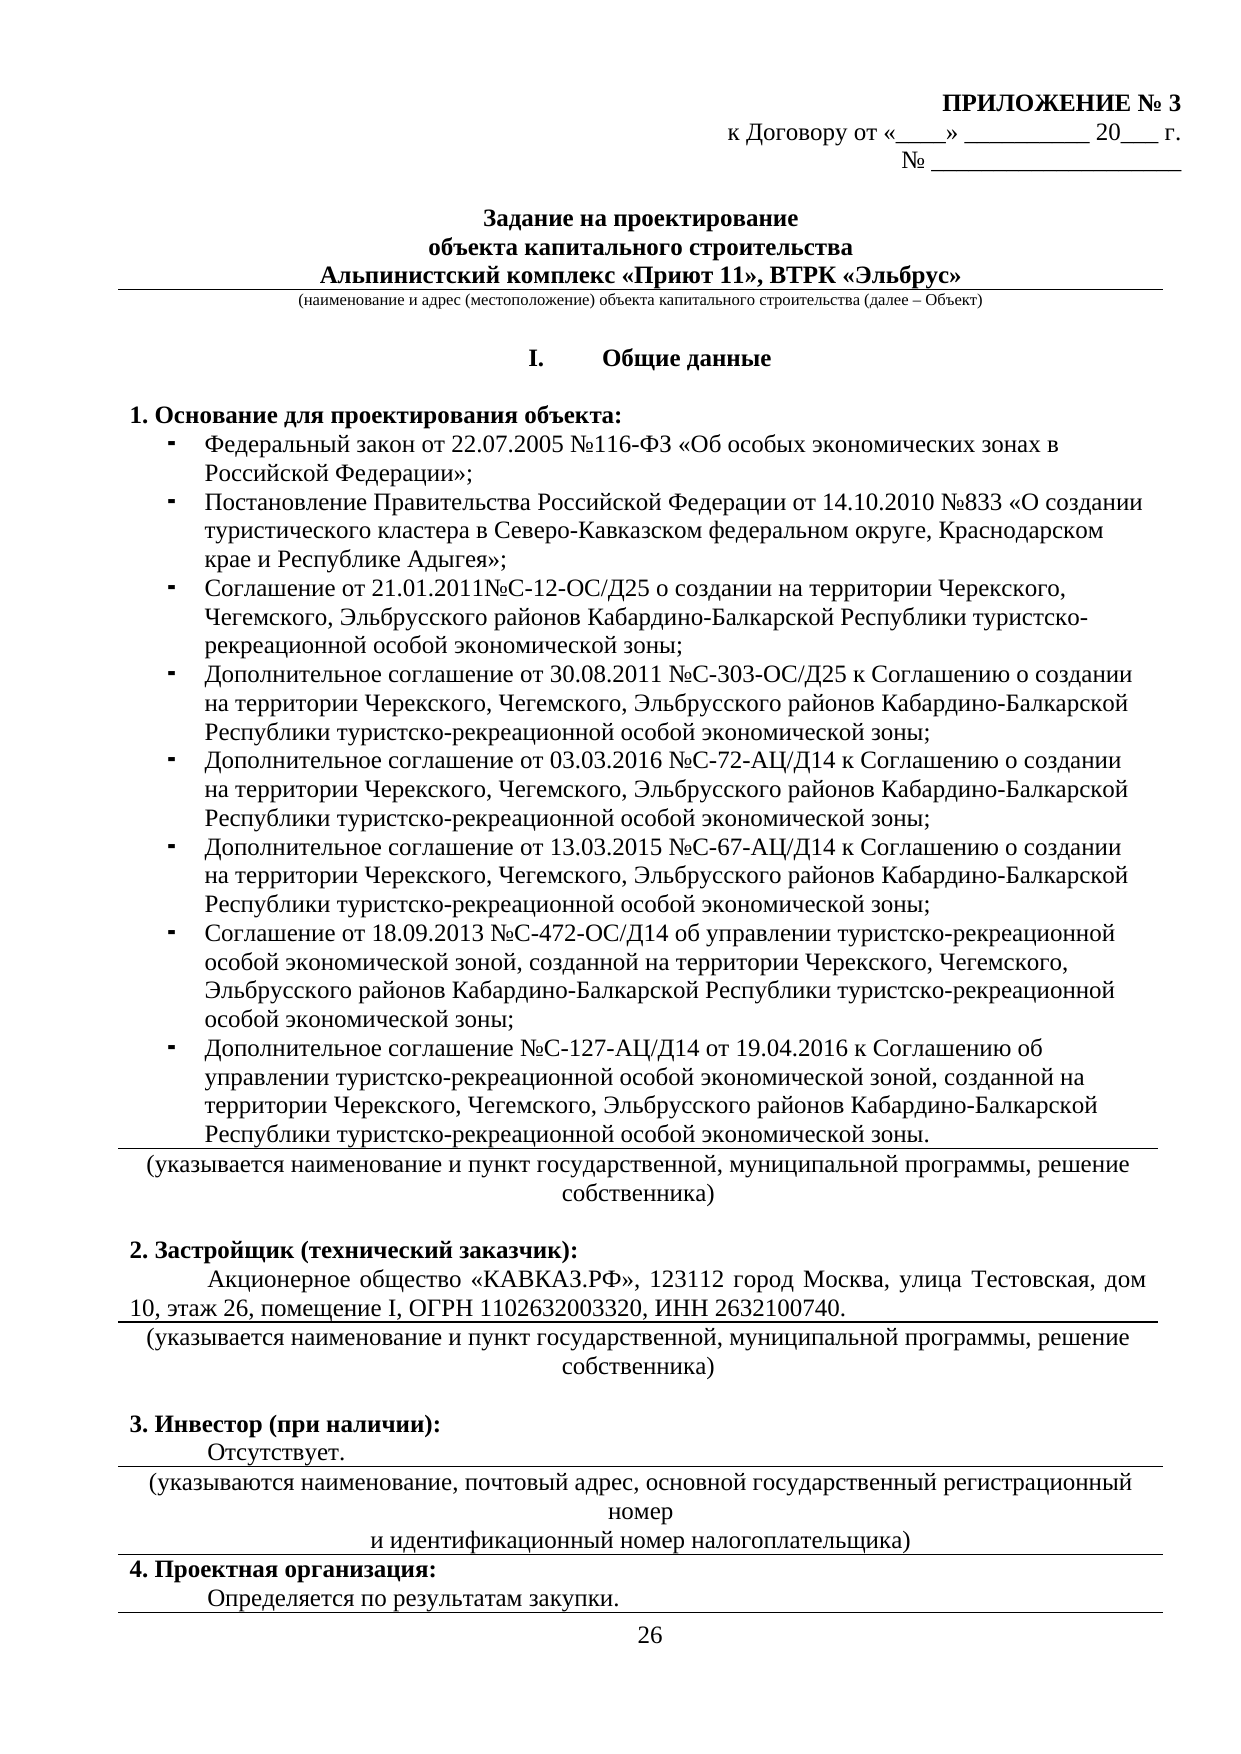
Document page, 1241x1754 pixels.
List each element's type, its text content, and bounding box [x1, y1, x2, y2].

table_header 3. Инвестор (при наличии): [118, 1409, 1163, 1437]
text ПРИЛОЖЕНИЕ № 3 [118, 88, 1181, 117]
table_header Задание на проектирование объекта капитального строительства [118, 203, 1163, 260]
text № ____________________ [118, 145, 1181, 174]
table_cell (указывается наименование и пункт государственной, муниципальной программы, решение собственника) [118, 1323, 1158, 1380]
table_cell Определяется по результатам закупки. [118, 1583, 1163, 1612]
list Общие данные [118, 343, 1181, 372]
table_cell Федеральный закон от 22.07.2005 №116-ФЗ «Об особых экономических зонах в Российской Федерации»; Постановление Правительства Российской Федерации от 14.10.2010 №833 «О создании туристического кластера в Северо-Кавказском федеральном округе, Краснодарском крае и Республике Адыгея»; Соглашение от 21.01.2011№С-12-ОС/Д25 о создании на территории Черекского, Чегемского, Эльбрусского районов Кабардино-Балкарской Республики туристско-рекреационной особой экономической зоны; Дополнительное соглашение от 30.08.2011 №С-303-ОС/Д25 к Соглашению о создании на территории Черекского, Чегемского, Эльбрусского районов Кабардино-Балкарской Республики туристско-рекреационной особой экономической зоны; Дополнительное соглашение от 03.03.2016 №С-72-АЦ/Д14 к Соглашению о создании на территории Черекского, Чегемского, Эльбрусского районов Кабардино-Балкарской Республики туристско-рекреационной особой экономической зоны; Дополнительное соглашение от 13.03.2015 №С-67-АЦ/Д14 к Соглашению о создании на территории Черекского, Чегемского, Эльбрусского районов Кабардино-Балкарской Республики туристско-рекреационной особой экономической зоны; Соглашение от 18.09.2013 №С-472-ОС/Д14 об управлении туристско-рекреационной особой экономической зоной, созданной на территории Черекского, Чегемского, Эльбрусского районов Кабардино-Балкарской Республики туристско-рекреационной особой экономической зоны; Дополнительное соглашение №С-127-АЦ/Д14 от 19.04.2016 к Соглашению об управлении туристско-рекреационной особой экономической зоной, созданной на территории Черекского, Чегемского, Эльбрусского районов Кабардино-Балкарской Республики туристско-рекреационной особой экономической зоны. [118, 429, 1158, 1148]
table_header 1. Основание для проектирования объекта: [118, 400, 1158, 429]
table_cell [118, 1467, 1163, 1553]
table_header 2. Застройщик (технический заказчик): [118, 1235, 1158, 1264]
table_cell Отсутствует. [118, 1438, 1163, 1466]
table_cell (указывается наименование и пункт государственной, муниципальной программы, решение собственника) [118, 1149, 1158, 1206]
table_cell Альпинистский комплекс «Приют 11», ВТРК «Эльбрус» [118, 260, 1163, 289]
table_cell (наименование и адрес (местоположение) объекта капитального строительства (далее – Объект) [118, 290, 1163, 309]
table_cell 4. Проектная организация: [118, 1555, 1163, 1583]
table_cell Акционерное общество «КАВКАЗ.РФ», 123112 город Москва, улица Тестовская, дом 10, этаж 26, помещение I, ОГРН 1102632003320, ИНН 2632100740. [118, 1264, 1158, 1321]
text к Договору от «____» __________ 20___ г. [118, 117, 1181, 145]
